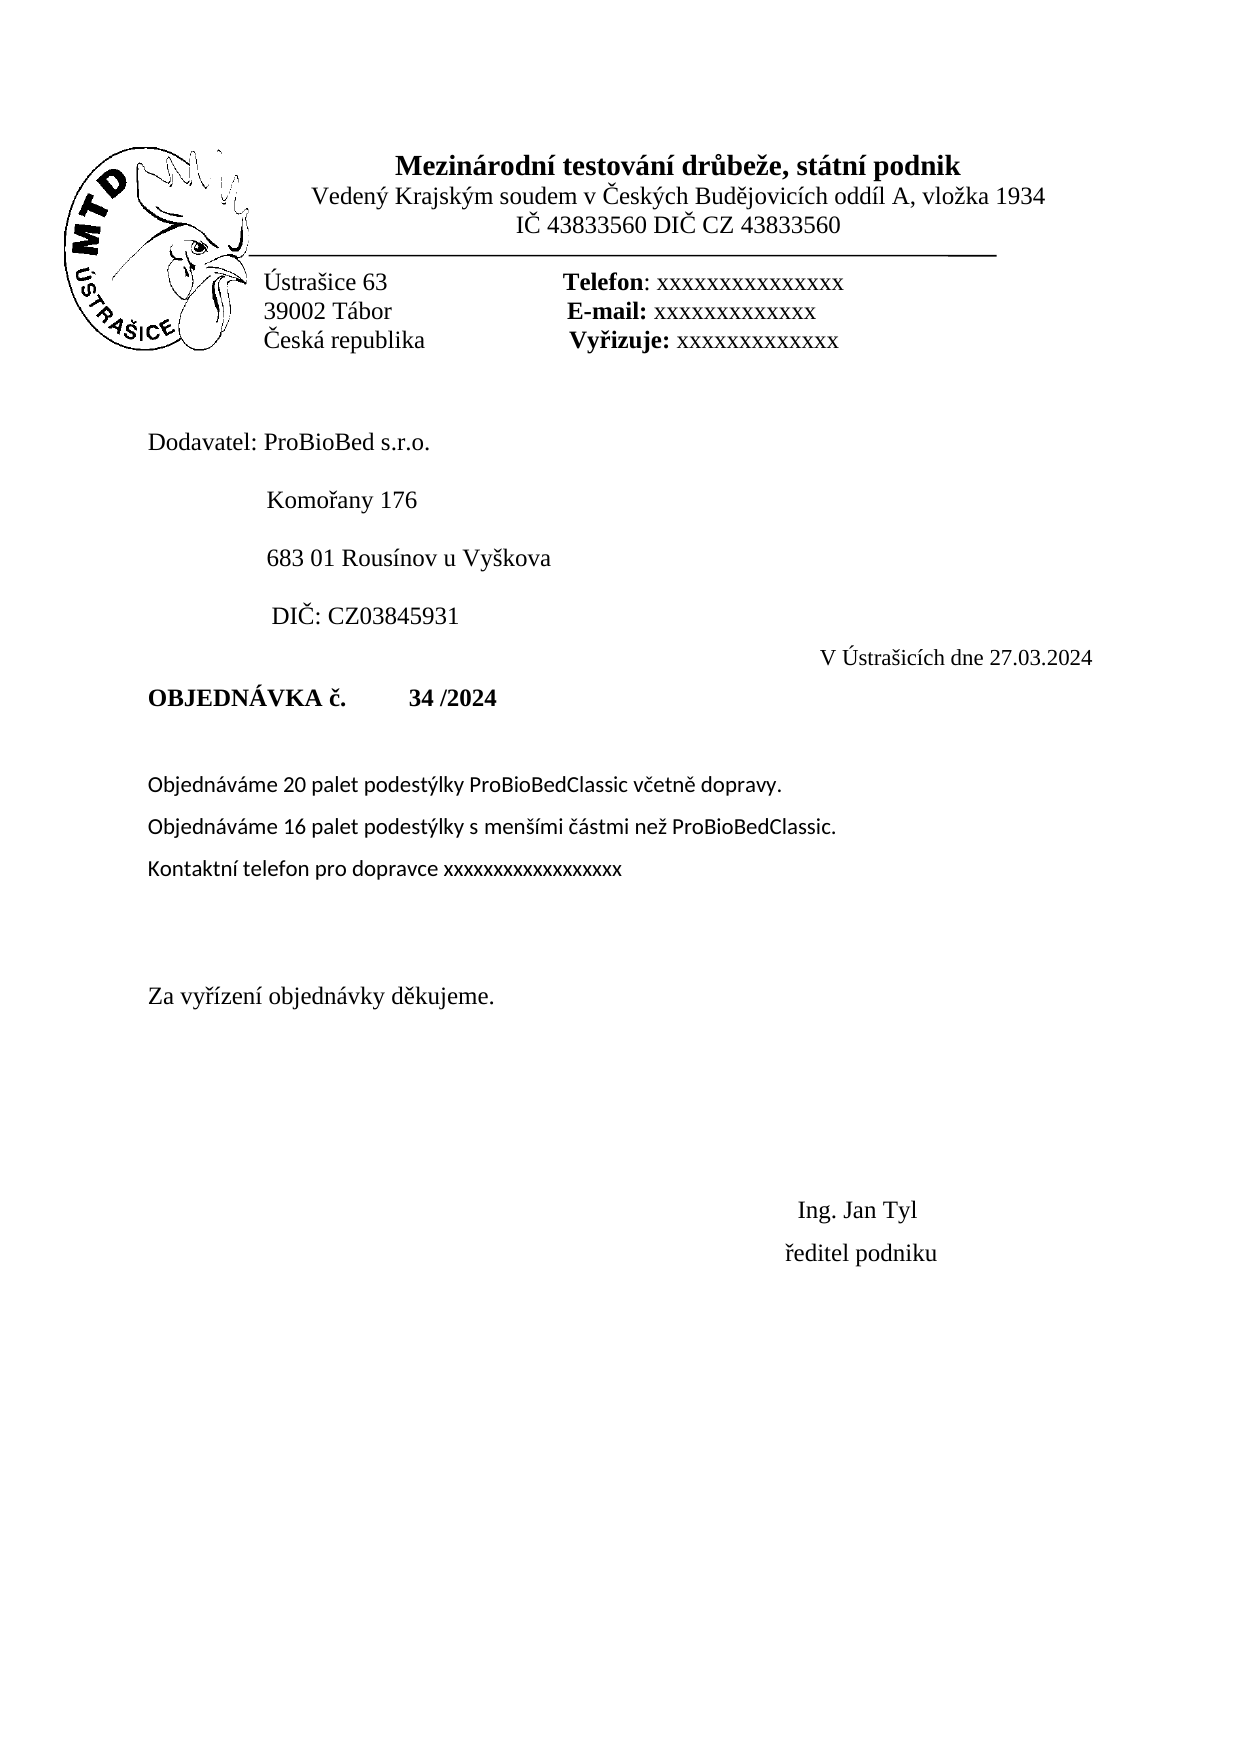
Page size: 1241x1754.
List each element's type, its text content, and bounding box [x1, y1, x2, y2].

text Objednáváme 20 palet podestýlky ProBioBedClassic včetně dopravy. [148, 770, 1093, 798]
text OBJEDNÁVKA č. 34 /2024 [148, 683, 1093, 712]
text ředitel podniku [148, 1238, 1093, 1267]
text Ústrašice 63 Telefon: xxxxxxxxxxxxxxx [249, 267, 1093, 296]
text IČ 43833560 DIČ CZ 43833560 [249, 210, 1093, 239]
text Za vyřízení objednávky děkujeme. [148, 981, 1093, 1009]
picture [64, 147, 249, 351]
text Vedený Krajským soudem v Českých Budějovicích oddíl A, vložka 1934 [249, 181, 1093, 210]
text Ing. Jan Tyl [148, 1195, 1093, 1224]
text Dodavatel: ProBioBed s.r.o. [148, 427, 1093, 456]
text Komořany 176 [148, 485, 1093, 514]
subtitle V Ústrašicích dne 27.03.2024 [148, 644, 1093, 670]
text Česká republika Vyřizuje: xxxxxxxxxxxxx [148, 325, 1093, 354]
text Mezinárodní testování drůbeže, státní podnik [249, 148, 1093, 181]
text 39002 Tábor E-mail: xxxxxxxxxxxxx [249, 296, 1093, 325]
text Objednáváme 16 palet podestýlky s menšími částmi než ProBioBedClassic. [148, 812, 1093, 840]
text Kontaktní telefon pro dopravce xxxxxxxxxxxxxxxxxx [148, 854, 1093, 882]
text DIČ: CZ03845931 [148, 601, 1093, 630]
text 683 01 Rousínov u Vyškova [148, 543, 1093, 572]
